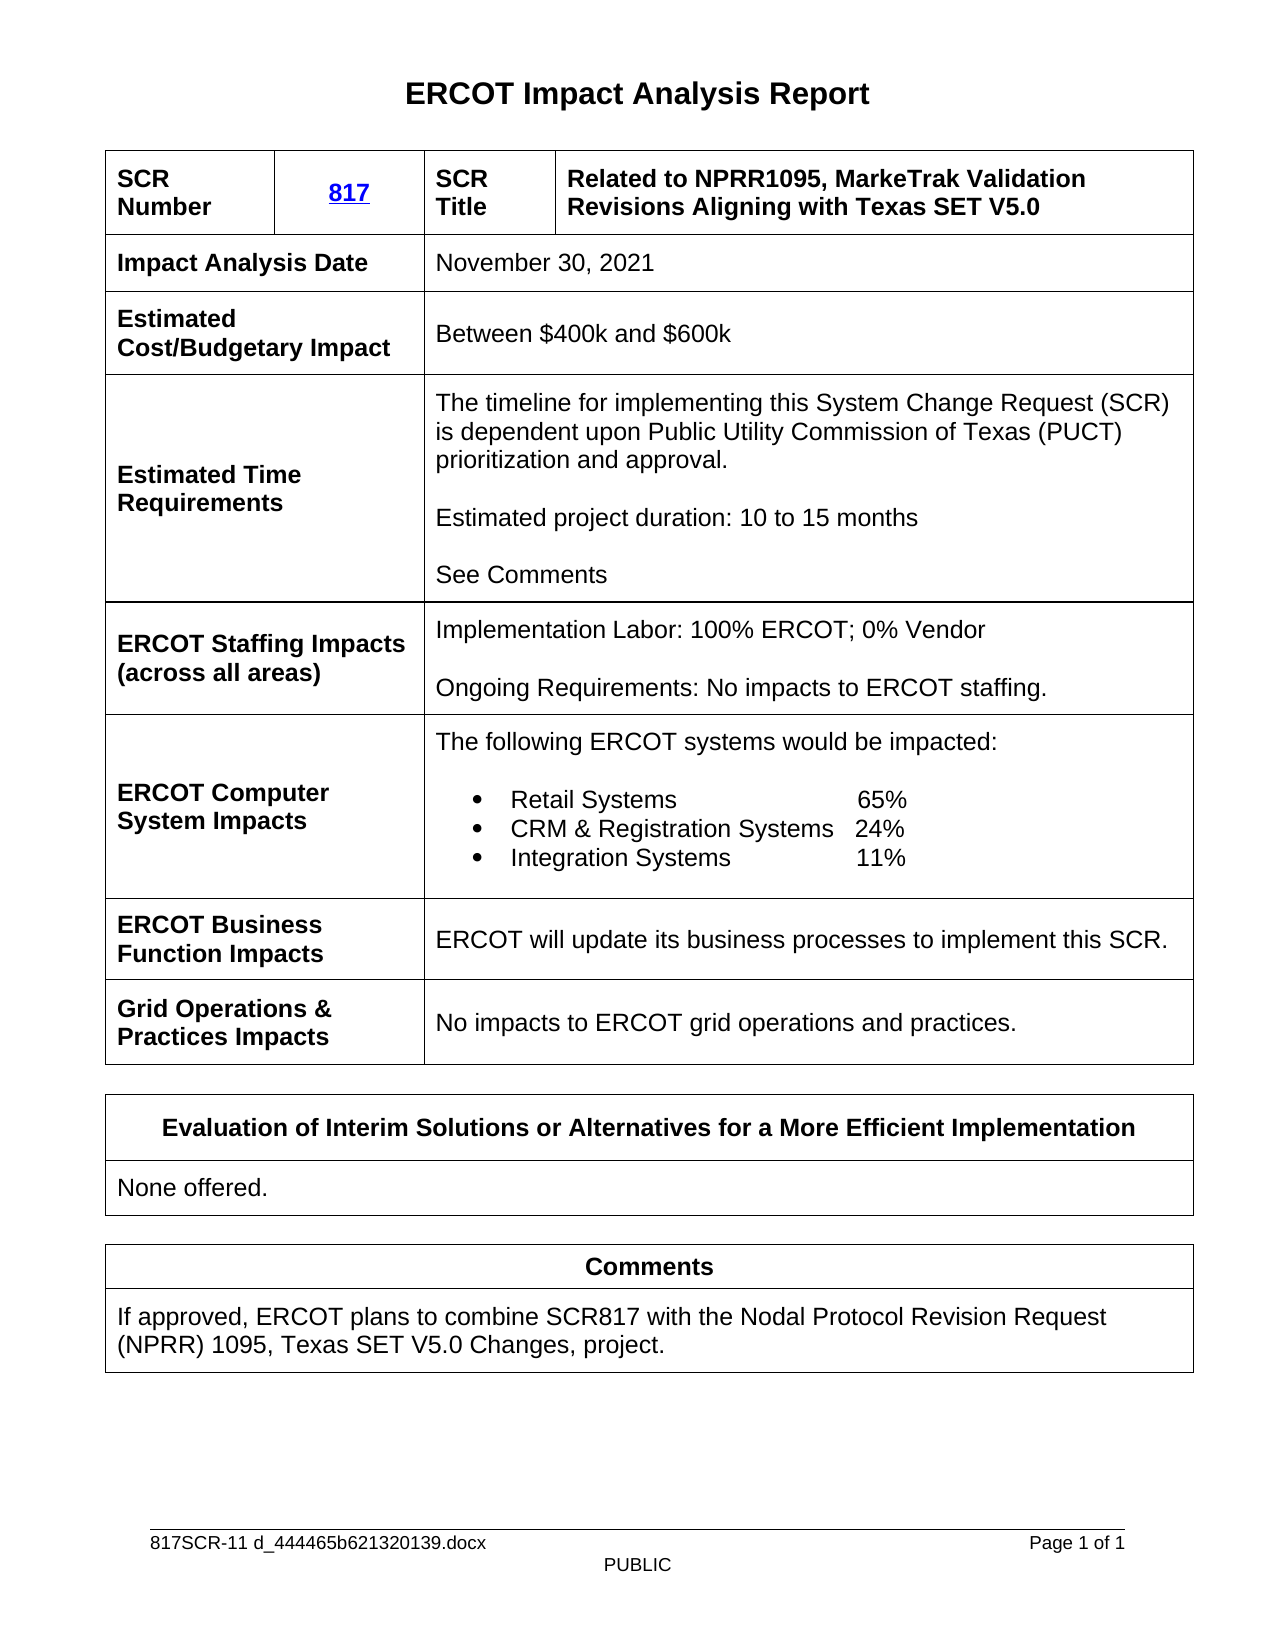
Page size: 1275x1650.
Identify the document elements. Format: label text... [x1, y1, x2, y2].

table_cell The following ERCOT systems would be impacted: Retail Systems 65% CRM & Registration Systems 24% Integration Systems 11% [425, 715, 1193, 898]
table_cell Estimated Time Requirements [106, 375, 424, 601]
table_cell ERCOT Computer System Impacts [106, 715, 424, 898]
table_cell Implementation Labor: 100% ERCOT; 0% Vendor Ongoing Requirements: No impacts to ERCOT staffing. [425, 603, 1193, 714]
table_cell November 30, 2021 [425, 235, 1193, 291]
table_header SCR Title [425, 151, 555, 233]
table_header Evaluation of Interim Solutions or Alternatives for a More Efficient Implementation [106, 1095, 1193, 1160]
table_header SCR Number [106, 151, 274, 233]
table_cell None offered. [106, 1161, 1193, 1214]
table_header Comments [106, 1245, 1193, 1288]
table_header Related to NPRR1095, MarkeTrak Validation Revisions Aligning with Texas SET V5.0 [556, 151, 1193, 233]
table_cell ERCOT will update its business processes to implement this SCR. [425, 899, 1193, 979]
table_cell The timeline for implementing this System Change Request (SCR) is dependent upon Public Utility Commission of Texas (PUCT) prioritization and approval. Estimated project duration: 10 to 15 months See Comments [425, 375, 1193, 601]
table_cell Between $400k and $600k [425, 292, 1193, 374]
table_header 817 [275, 151, 424, 233]
table_cell ERCOT Business Function Impacts [106, 899, 424, 979]
table_cell If approved, ERCOT plans to combine SCR817 with the Nodal Protocol Revision Request (NPRR) 1095, Texas SET V5.0 Changes, project. [106, 1289, 1193, 1372]
table_cell Impact Analysis Date [106, 235, 424, 291]
table_cell ERCOT Staffing Impacts (across all areas) [106, 603, 424, 714]
table_cell Estimated Cost/Budgetary Impact [106, 292, 424, 374]
table_cell No impacts to ERCOT grid operations and practices. [425, 980, 1193, 1064]
table_cell Grid Operations & Practices Impacts [106, 980, 424, 1064]
